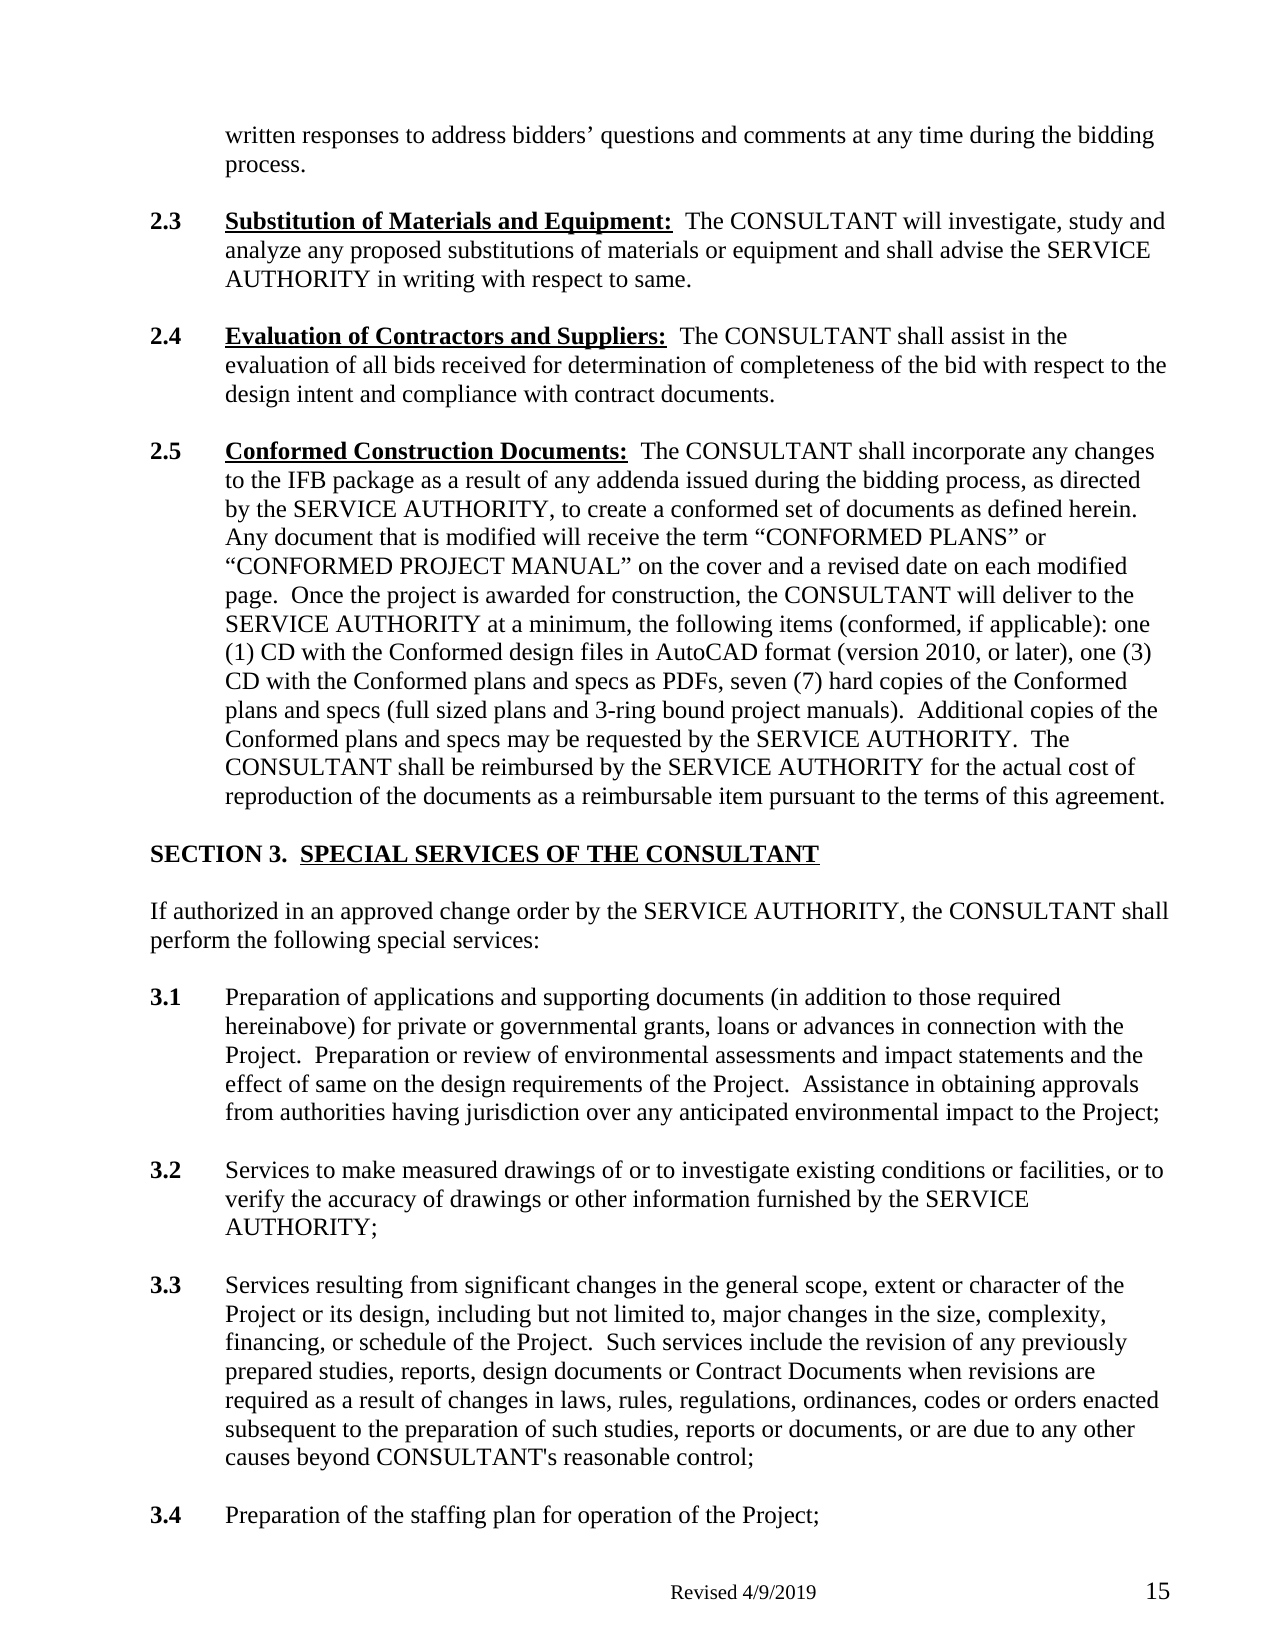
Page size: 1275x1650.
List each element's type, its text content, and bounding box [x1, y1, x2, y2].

list Substitution of Materials and Equipment: The CONSULTANT will investigate, study and analyze any proposed substitutions of materials or equipment and shall advise the SERVICE AUTHORITY in writing with respect to same. [150, 206, 1170, 292]
list Evaluation of Contractors and Suppliers: The CONSULTANT shall assist in the evaluation of all bids received for determination of completeness of the bid with respect to the design intent and compliance with contract documents. [150, 321, 1170, 407]
list Preparation of the staffing plan for operation of the Project; [150, 1500, 1170, 1529]
text SECTION 3. SPECIAL SERVICES OF THE CONSULTANT [150, 839, 1170, 867]
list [150, 120, 1170, 177]
text If authorized in an approved change order by the SERVICE AUTHORITY, the CONSULTANT shall perform the following special services: [150, 896, 1170, 954]
list Conformed Construction Documents: The CONSULTANT shall incorporate any changes to the IFB package as a result of any addenda issued during the bidding process, as directed by the SERVICE AUTHORITY, to create a conformed set of documents as defined herein. Any document that is modified will receive the term “CONFORMED PLANS” or “CONFORMED PROJECT MANUAL” on the cover and a revised date on each modified page. Once the project is awarded for construction, the CONSULTANT will deliver to the SERVICE AUTHORITY at a minimum, the following items (conformed, if applicable): one (1) CD with the Conformed design files in AutoCAD format (version 2010, or later), one (3) CD with the Conformed plans and specs as PDFs, seven (7) hard copies of the Conformed plans and specs (full sized plans and 3-ring bound project manuals). Additional copies of the Conformed plans and specs may be requested by the SERVICE AUTHORITY. The CONSULTANT shall be reimbursed by the SERVICE AUTHORITY for the actual cost of reproduction of the documents as a reimbursable item pursuant to the terms of this agreement. [150, 436, 1170, 810]
list Services to make measured drawings of or to investigate existing conditions or facilities, or to verify the accuracy of drawings or other information furnished by the SERVICE AUTHORITY; [150, 1155, 1170, 1241]
list Preparation of applications and supporting documents (in addition to those required hereinabove) for private or governmental grants, loans or advances in connection with the Project. Preparation or review of environmental assessments and impact statements and the effect of same on the design requirements of the Project. Assistance in obtaining approvals from authorities having jurisdiction over any anticipated environmental impact to the Project; [150, 982, 1170, 1126]
list Services resulting from significant changes in the general scope, extent or character of the Project or its design, including but not limited to, major changes in the size, complexity, financing, or schedule of the Project. Such services include the revision of any previously prepared studies, reports, design documents or Contract Documents when revisions are required as a result of changes in laws, rules, regulations, ordinances, codes or orders enacted subsequent to the preparation of such studies, reports or documents, or are due to any other causes beyond CONSULTANT's reasonable control; [150, 1270, 1170, 1471]
